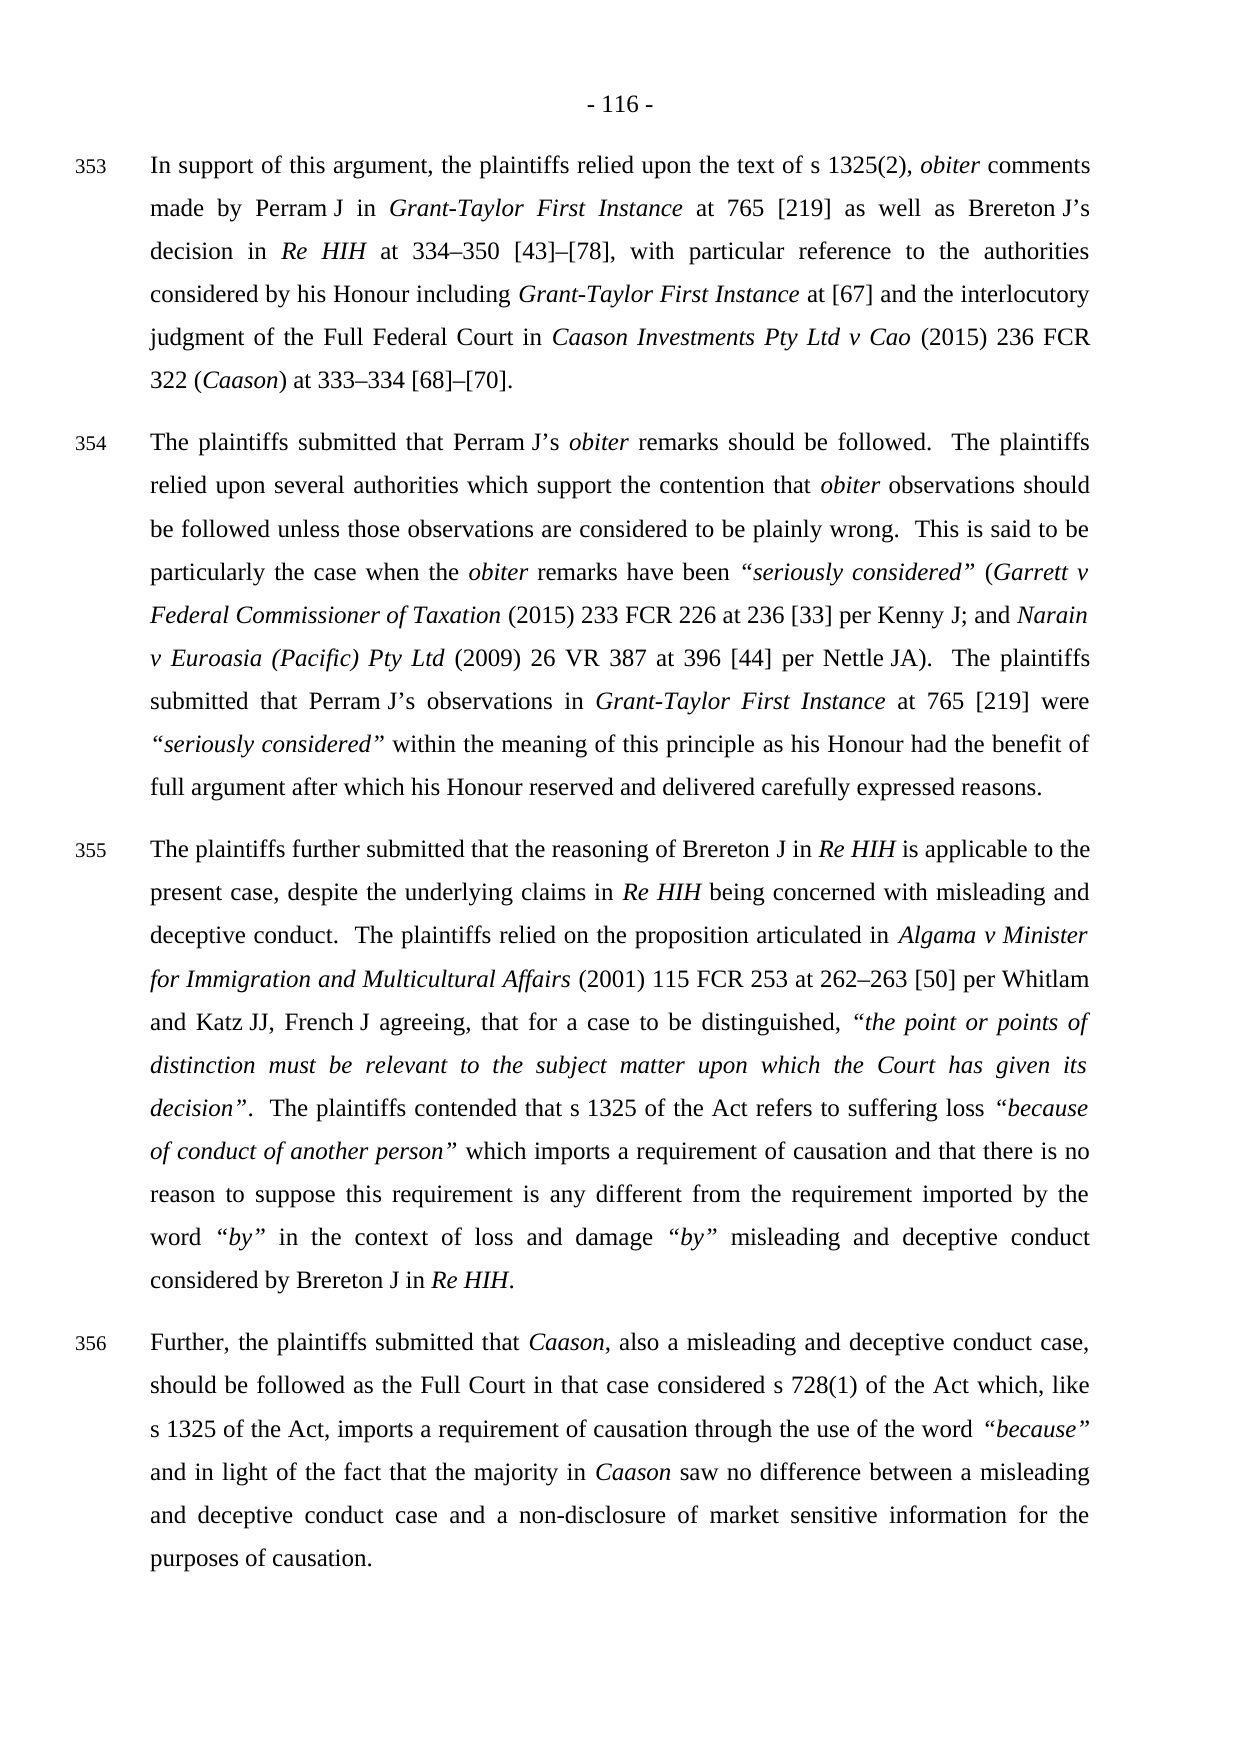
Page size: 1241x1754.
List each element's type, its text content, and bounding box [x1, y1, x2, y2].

list 355 The plaintiffs further submitted that the reasoning of Brereton J in Re HIH is applicable to the present case, despite the underlying claims in Re HIH being concerned with misleading and deceptive conduct. The plaintiffs relied on the proposition articulated in Algama v Minister for Immigration and Multicultural Affairs (2001) 115 FCR 253 at 262–263 [50] per Whitlam and Katz JJ, French J agreeing, that for a case to be distinguished, “the point or points of distinction must be relevant to the subject matter upon which the Court has given its decision”. The plaintiffs contended that s 1325 of the Act refers to suffering loss “because of conduct of another person” which imports a requirement of causation and that there is no reason to suppose this requirement is any different from the requirement imported by the word “by” in the context of loss and damage “by” misleading and deceptive conduct considered by Brereton J in Re HIH. [75, 834, 1090, 1294]
list 353 In support of this argument, the plaintiffs relied upon the text of s 1325(2), obiter comments made by Perram J in Grant-Taylor First Instance at 765 [219] as well as Brereton J’s decision in Re HIH at 334–350 [43]–[78], with particular reference to the authorities considered by his Honour including Grant-Taylor First Instance at [67] and the interlocutory judgment of the Full Federal Court in Caason Investments Pty Ltd v Cao (2015) 236 FCR 322 (Caason) at 333–334 [68]–[70]. [75, 150, 1090, 394]
list 356 Further, the plaintiffs submitted that Caason, also a misleading and deceptive conduct case, should be followed as the Full Court in that case considered s 728(1) of the Act which, like s 1325 of the Act, imports a requirement of causation through the use of the word “because” and in light of the fact that the majority in Caason saw no difference between a misleading and deceptive conduct case and a non-disclosure of market sensitive information for the purposes of causation. [75, 1327, 1090, 1572]
list 354 The plaintiffs submitted that Perram J’s obiter remarks should be followed. The plaintiffs relied upon several authorities which support the contention that obiter observations should be followed unless those observations are considered to be plainly wrong. This is said to be particularly the case when the obiter remarks have been “seriously considered” (Garrett v Federal Commissioner of Taxation (2015) 233 FCR 226 at 236 [33] per Kenny J; and Narain v Euroasia (Pacific) Pty Ltd (2009) 26 VR 387 at 396 [44] per Nettle JA). The plaintiffs submitted that Perram J’s observations in Grant-Taylor First Instance at 765 [219] were “seriously considered” within the meaning of this principle as his Honour had the benefit of full argument after which his Honour reserved and delivered carefully expressed reasons. [75, 427, 1090, 801]
